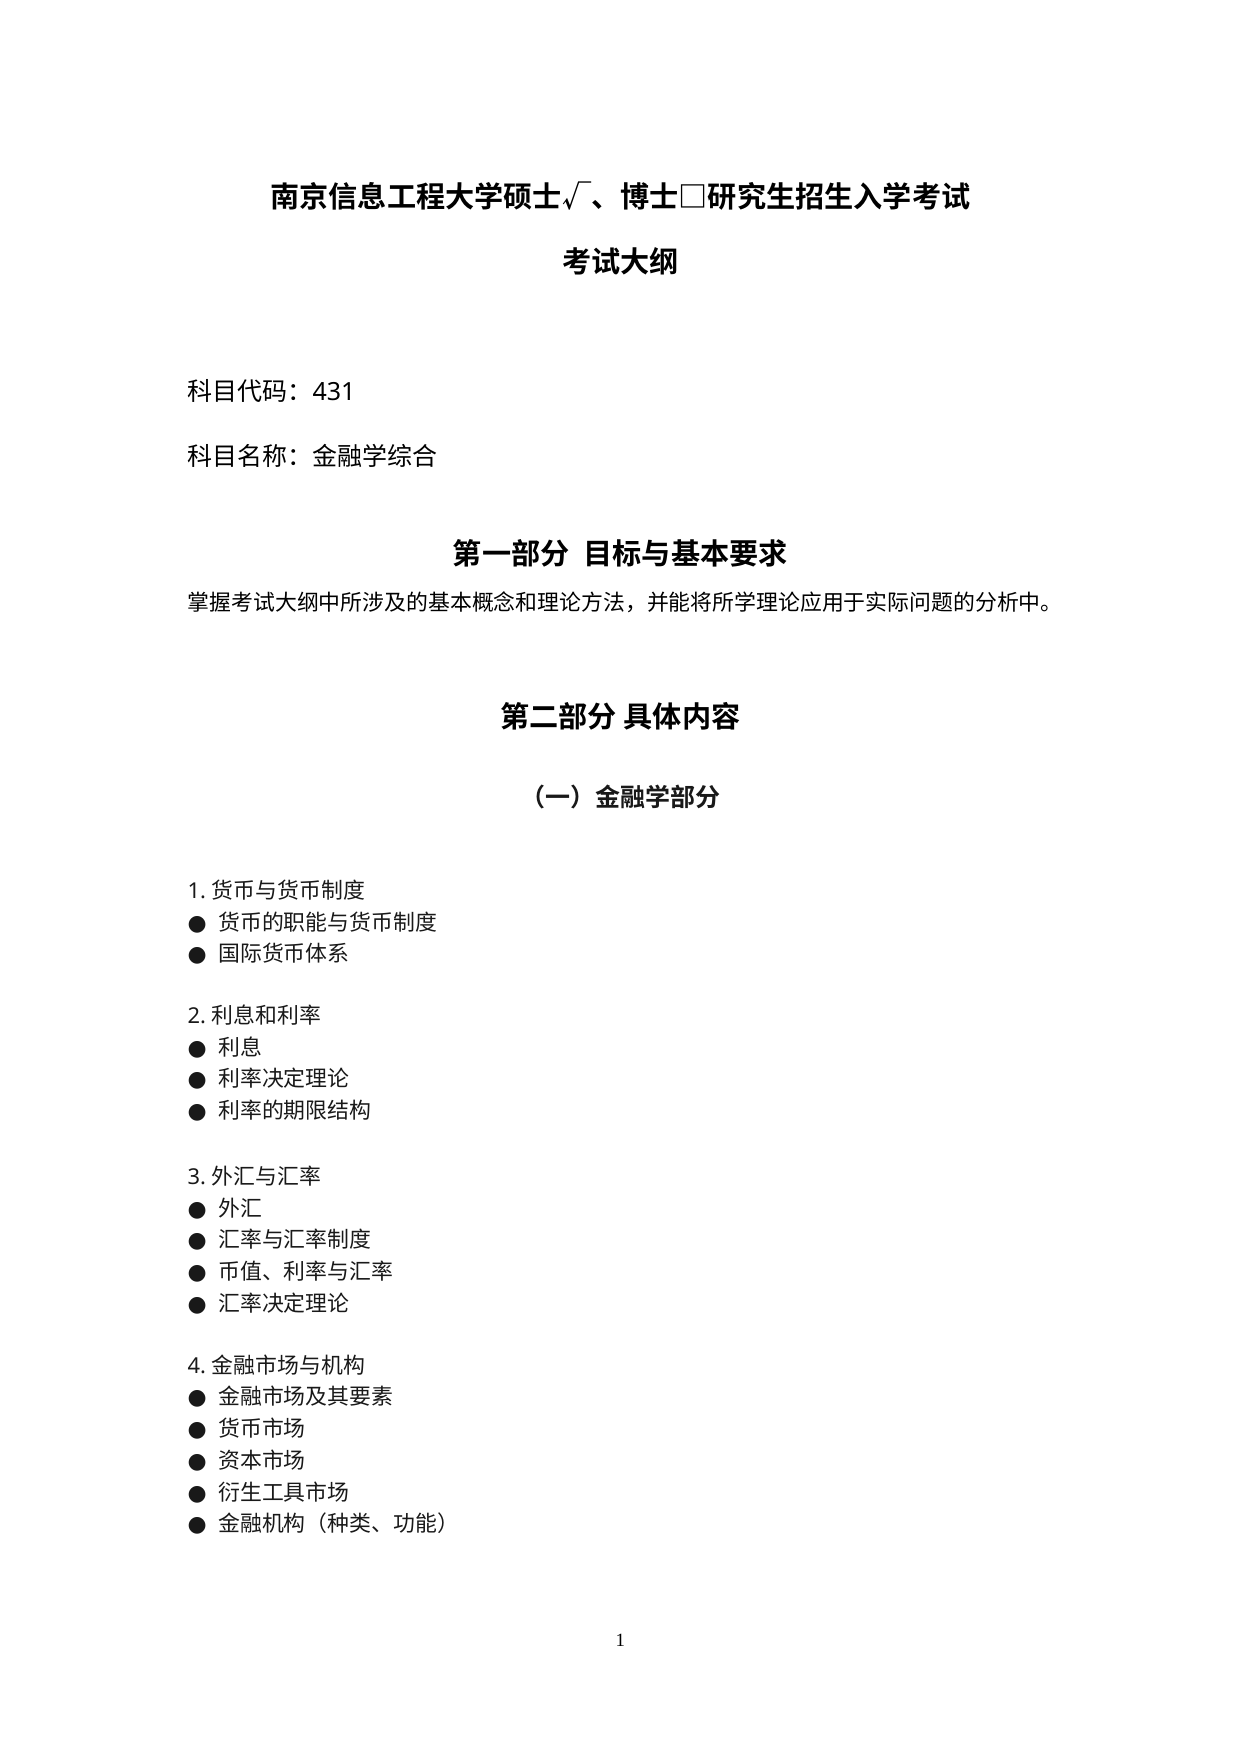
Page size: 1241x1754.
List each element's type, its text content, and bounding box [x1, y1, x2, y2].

text ● 币值、利率与汇率 [187, 1254, 1053, 1286]
text 1. 货币与货币制度 [187, 873, 1053, 904]
text 科目名称：金融学综合 [187, 422, 1053, 487]
list 具体内容 [187, 682, 1053, 747]
text 南京信息工程大学硕士√、博士□研究生招生入学考试 [187, 162, 1053, 227]
text 4. 金融市场与机构 [187, 1348, 1053, 1379]
text （一）金融学部分 [187, 763, 1053, 828]
text ● 利息 [187, 1029, 1053, 1061]
text ● 金融市场及其要素 [187, 1379, 1053, 1411]
text ● 资本市场 [187, 1443, 1053, 1475]
text 3. 外汇与汇率 [187, 1159, 1053, 1191]
text ● 利率决定理论 [187, 1061, 1053, 1093]
text ● 货币的职能与货币制度 [187, 904, 1053, 936]
text 2. 利息和利率 [187, 998, 1053, 1029]
text ● 汇率决定理论 [187, 1286, 1053, 1318]
list 目标与基本要求 [187, 519, 1053, 584]
text 科目代码：431 [187, 357, 1053, 422]
text ● 金融机构（种类、功能） [187, 1506, 1053, 1538]
text 考试大纲 [187, 227, 1053, 292]
text ● 国际货币体系 [187, 936, 1053, 968]
text ● 货币市场 [187, 1411, 1053, 1443]
text ● 利率的期限结构 [187, 1093, 1053, 1125]
text ● 外汇 [187, 1191, 1053, 1222]
text 掌握考试大纲中所涉及的基本概念和理论方法，并能将所学理论应用于实际问题的分析中。 [187, 584, 1053, 617]
text ● 汇率与汇率制度 [187, 1222, 1053, 1254]
text ● 衍生工具市场 [187, 1475, 1053, 1506]
